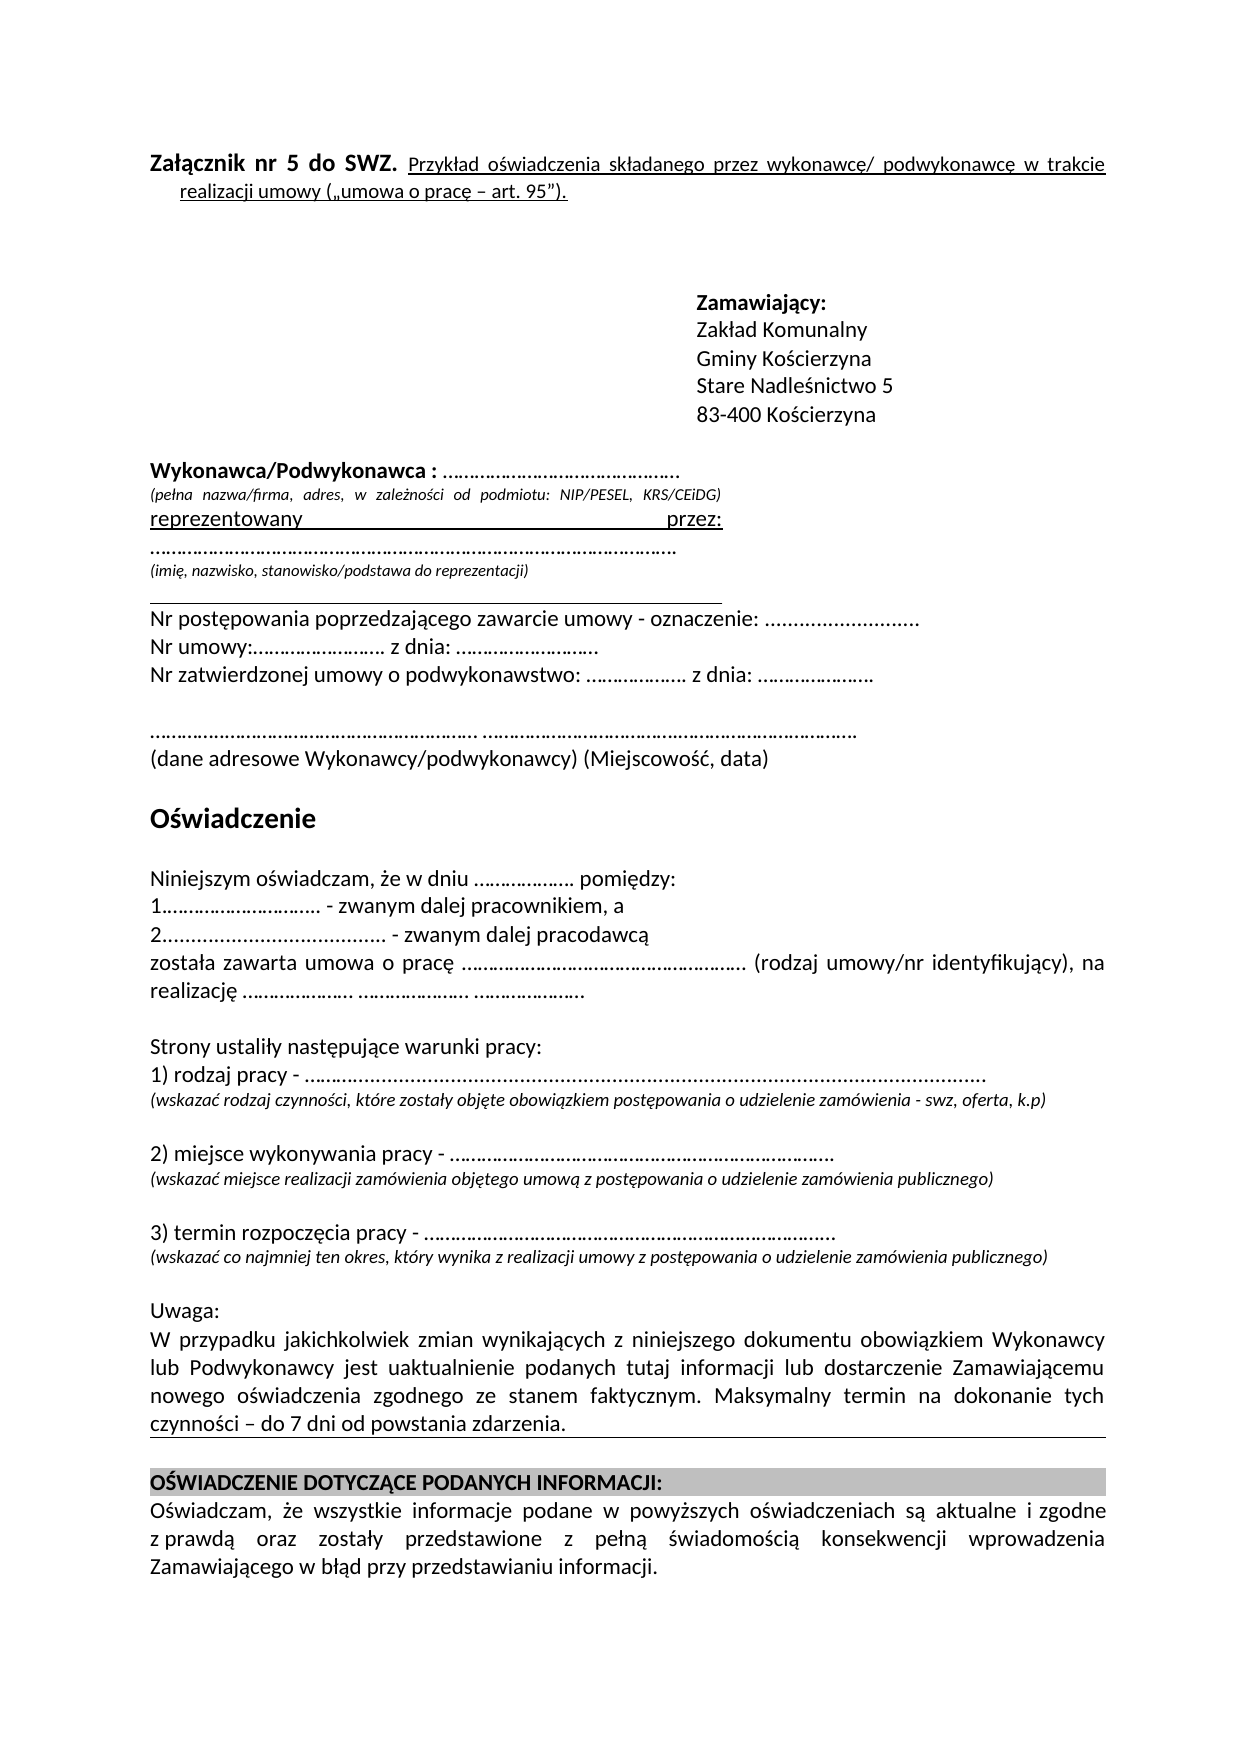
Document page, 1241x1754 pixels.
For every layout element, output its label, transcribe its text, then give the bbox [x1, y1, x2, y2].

text (wskazać miejsce realizacji zamówienia objętego umową z postępowania o udzielenie zamówienia publicznego) [150, 1167, 1106, 1190]
text (imię, nazwisko, stanowisko/podstawa do reprezentacji) [150, 560, 722, 580]
text Niniejszym oświadczam, że w dniu ………………. pomiędzy: [150, 864, 1106, 892]
text (wskazać co najmniej ten okres, który wynika z realizacji umowy z postępowania o udzielenie zamówienia publicznego) [150, 1246, 1106, 1269]
text 2....................................... - zwanym dalej pracodawcą [150, 920, 1106, 948]
text Oświadczenie [150, 800, 1106, 836]
text Stare Nadleśnictwo 5 [696, 372, 1106, 400]
text Nr zatwierdzonej umowy o podwykonawstwo: ………………. z dnia: …………………. [150, 660, 1106, 688]
text Zakład Komunalny [696, 316, 1106, 344]
text Wykonawca/Podwykonawca : ……………………………………… [150, 456, 722, 484]
text OŚWIADCZENIE DOTYCZĄCE PODANYCH INFORMACJI: [150, 1468, 1106, 1496]
text (pełna nazwa/firma, adres, w zależności od podmiotu: NIP/PESEL, KRS/CEiDG) reprezentowany przez: ………………………………………………………………………………………. [150, 530, 722, 560]
text 83-400 Kościerzyna [696, 400, 1106, 428]
text 2) miejsce wykonywania pracy - ………………………………………………………………. [150, 1139, 1106, 1167]
text 3) termin rozpoczęcia pracy - …………………………………………………………………... [150, 1218, 1106, 1246]
text …………..………………………………………… ……………………………….……………………………. [150, 716, 1106, 744]
text Oświadczam, że wszystkie informacje podane w powyższych oświadczeniach są aktualne i zgodne z prawdą oraz zostały przedstawione z pełną świadomością konsekwencji wprowadzenia Zamawiającego w błąd przy przedstawianiu informacji. [150, 1496, 1106, 1580]
text 1.……………………….. - zwanym dalej pracownikiem, a [150, 892, 1106, 920]
text Załącznik nr 5 do SWZ. Przykład oświadczenia składanego przez wykonawcę/ podwykonawcę w trakcie realizacji umowy („umowa o pracę – art. 95”). [150, 148, 1106, 203]
text Uwaga: [150, 1297, 1106, 1325]
text Gminy Kościerzyna [696, 344, 1106, 372]
text Nr postępowania poprzedzającego zawarcie umowy - oznaczenie: ........................... [150, 604, 1106, 632]
text (pełna nazwa/firma, adres, w zależności od podmiotu: NIP/PESEL, KRS/CEiDG) reprezentowany przez: ………………………………………………………………………………………. [150, 484, 722, 528]
text 1) rodzaj pracy - ……….............................................................................................................. [150, 1060, 1106, 1088]
text W przypadku jakichkolwiek zmian wynikających z niniejszego dokumentu obowiązkiem Wykonawcy lub Podwykonawcy jest uaktualnienie podanych tutaj informacji lub dostarczenie Zamawiającemu nowego oświadczenia zgodnego ze stanem faktycznym. Maksymalny termin na dokonanie tych czynności – do 7 dni od powstania zdarzenia. [150, 1325, 1106, 1437]
text (dane adresowe Wykonawcy/podwykonawcy) (Miejscowość, data) [150, 744, 1106, 772]
text Strony ustaliły następujące warunki pracy: [150, 1032, 1106, 1060]
text Zamawiający: [696, 288, 1106, 316]
text została zawarta umowa o pracę ……………………………………………… (rodzaj umowy/nr identyfikujący), na realizację ………………… ………………… ………………… [150, 948, 1106, 1004]
text (wskazać rodzaj czynności, które zostały objęte obowiązkiem postępowania o udzielenie zamówienia - swz, oferta, k.p) [150, 1088, 1106, 1111]
text Nr umowy:……………………. z dnia: ……………………… [150, 632, 1106, 660]
